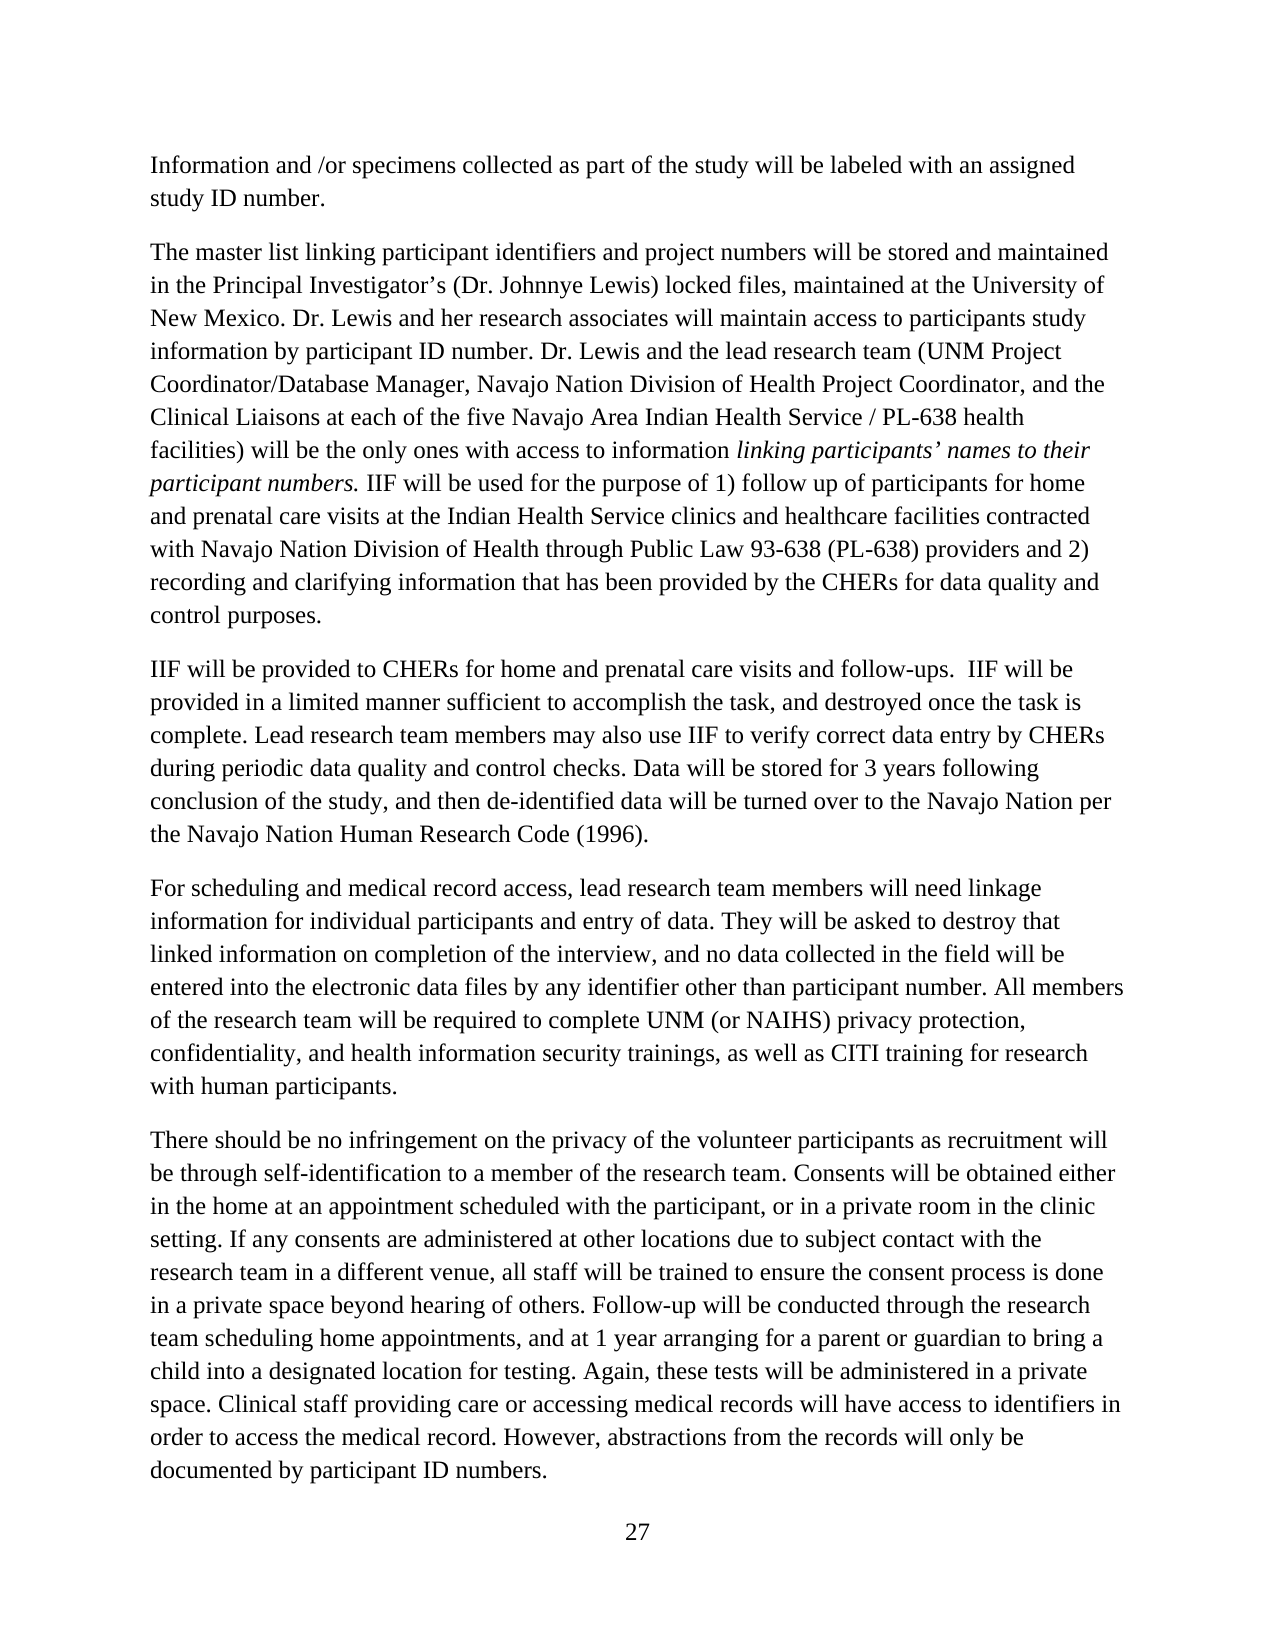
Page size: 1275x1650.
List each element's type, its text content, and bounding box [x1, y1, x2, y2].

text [150, 150, 1125, 212]
text The master list linking participant identifiers and project numbers will be stored and maintained in the Principal Investigator’s (Dr. Johnnye Lewis) locked files, maintained at the University of New Mexico. Dr. Lewis and her research associates will maintain access to participants study information by participant ID number. Dr. Lewis and the lead research team (UNM Project Coordinator/Database Manager, Navajo Nation Division of Health Project Coordinator, and the Clinical Liaisons at each of the five Navajo Area Indian Health Service / PL-638 health facilities) will be the only ones with access to information linking participants’ names to their participant numbers. IIF will be used for the purpose of 1) follow up of participants for home and prenatal care visits at the Indian Health Service clinics and healthcare facilities contracted with Navajo Nation Division of Health through Public Law 93-638 (PL-638) providers and 2) recording and clarifying information that has been provided by the CHERs for data quality and control purposes. [150, 237, 1125, 629]
text There should be no infringement on the privacy of the volunteer participants as recruitment will be through self-identification to a member of the research team. Consents will be obtained either in the home at an appointment scheduled with the participant, or in a private room in the clinic setting. If any consents are administered at other locations due to subject contact with the research team in a different venue, all staff will be trained to ensure the consent process is done in a private space beyond hearing of others. Follow-up will be conducted through the research team scheduling home appointments, and at 1 year arranging for a parent or guardian to bring a child into a designated location for testing. Again, these tests will be administered in a private space. Clinical staff providing care or accessing medical records will have access to identifiers in order to access the medical record. However, abstractions from the records will only be documented by participant ID numbers. [150, 1125, 1125, 1484]
text For scheduling and medical record access, lead research team members will need linkage information for individual participants and entry of data. They will be asked to destroy that linked information on completion of the interview, and no data collected in the field will be entered into the electronic data files by any identifier other than participant number. All members of the research team will be required to complete UNM (or NAIHS) privacy protection, confidentiality, and health information security trainings, as well as CITI training for research with human participants. [150, 873, 1125, 1100]
text IIF will be provided to CHERs for home and prenatal care visits and follow-ups. IIF will be provided in a limited manner sufficient to accomplish the task, and destroyed once the task is complete. Lead research team members may also use IIF to verify correct data entry by CHERs during periodic data quality and control checks. Data will be stored for 3 years following conclusion of the study, and then de-identified data will be turned over to the Navajo Nation per the Navajo Nation Human Research Code (1996). [150, 654, 1125, 848]
